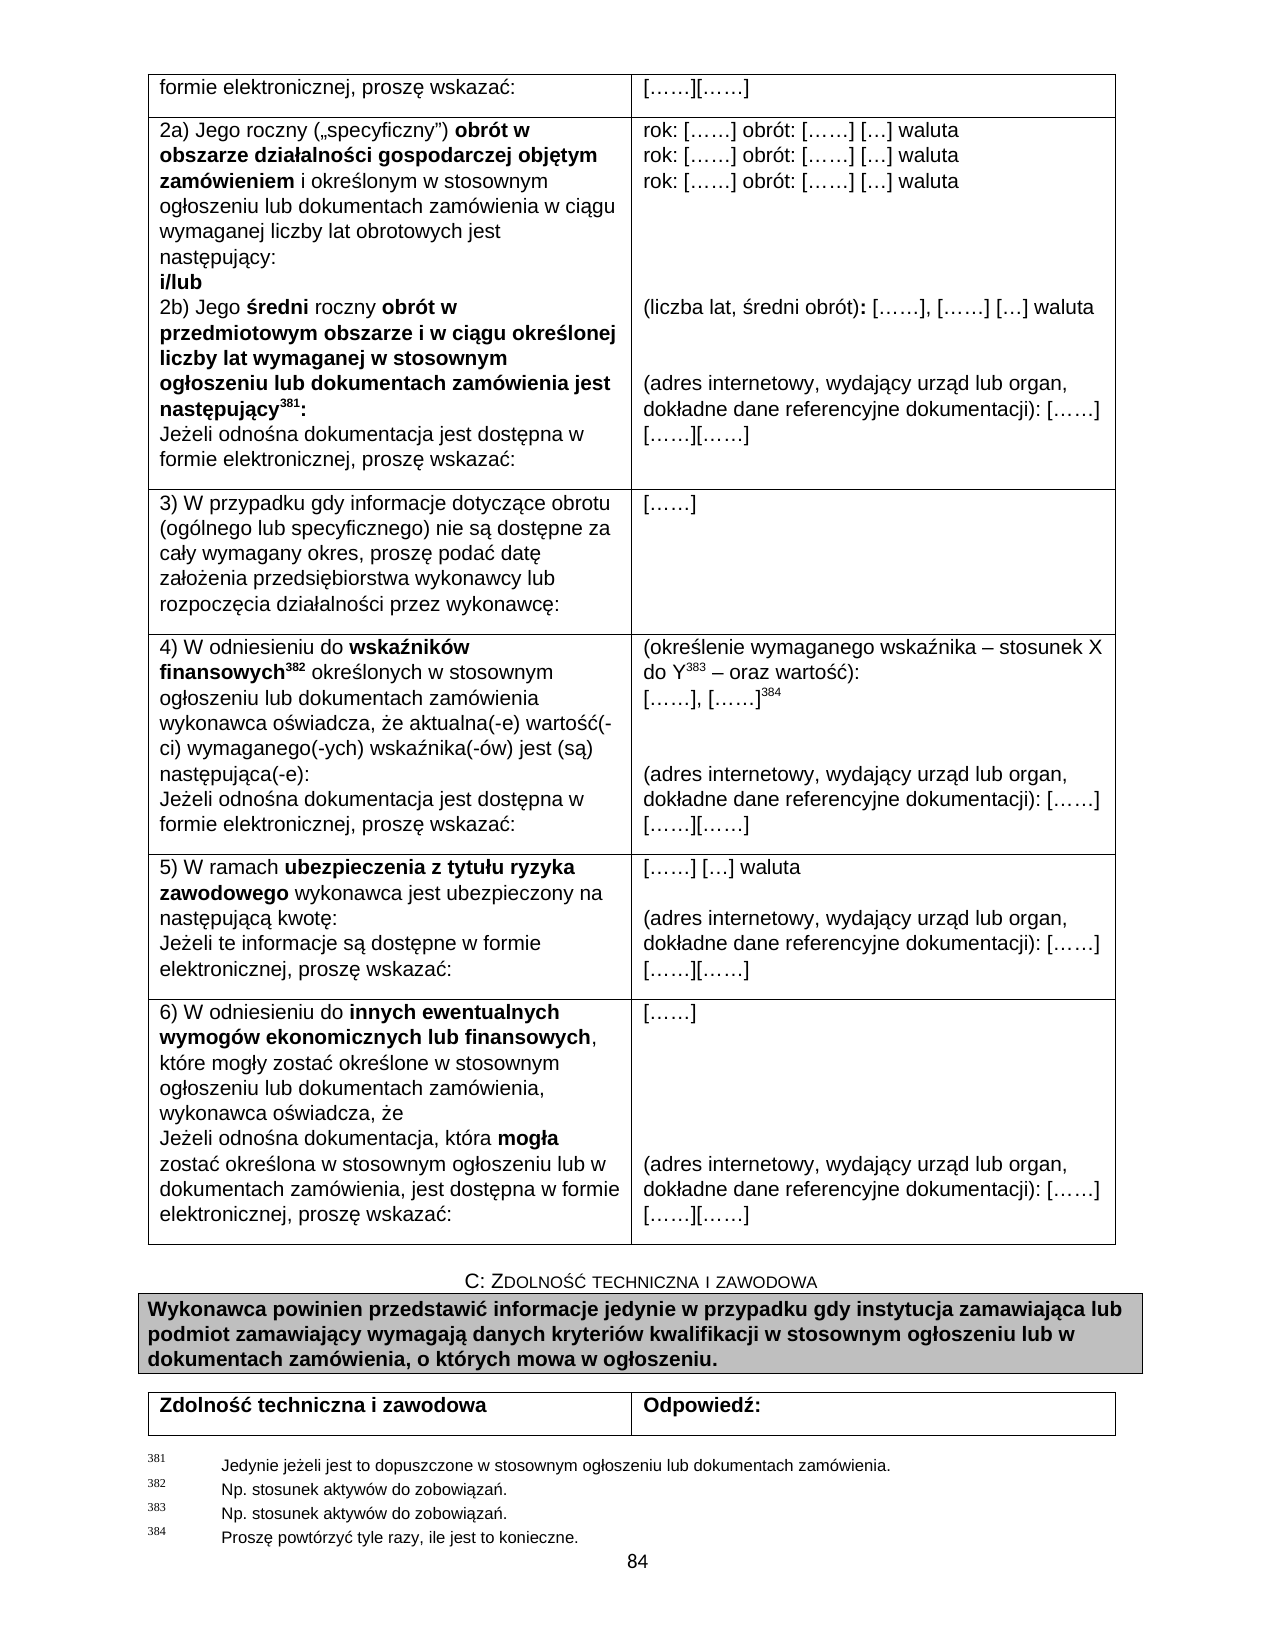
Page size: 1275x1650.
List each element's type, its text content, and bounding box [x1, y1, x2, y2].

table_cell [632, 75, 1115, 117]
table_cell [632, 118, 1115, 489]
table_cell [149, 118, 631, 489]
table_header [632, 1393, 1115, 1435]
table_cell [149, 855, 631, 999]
text Wykonawca powinien przedstawić informacje jedynie w przypadku gdy instytucja zamawiająca lub podmiot zamawiający wymagają danych kryteriów kwalifikacji w stosownym ogłoszeniu lub w dokumentach zamówienia, o których mowa w ogłoszeniu. [139, 1294, 1142, 1373]
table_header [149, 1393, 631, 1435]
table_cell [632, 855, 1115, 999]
title C: Zdolność techniczna i zawodowa [147, 1269, 1134, 1293]
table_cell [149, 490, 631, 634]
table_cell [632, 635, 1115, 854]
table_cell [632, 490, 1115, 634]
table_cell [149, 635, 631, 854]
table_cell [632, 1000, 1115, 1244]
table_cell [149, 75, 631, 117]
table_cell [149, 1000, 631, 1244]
